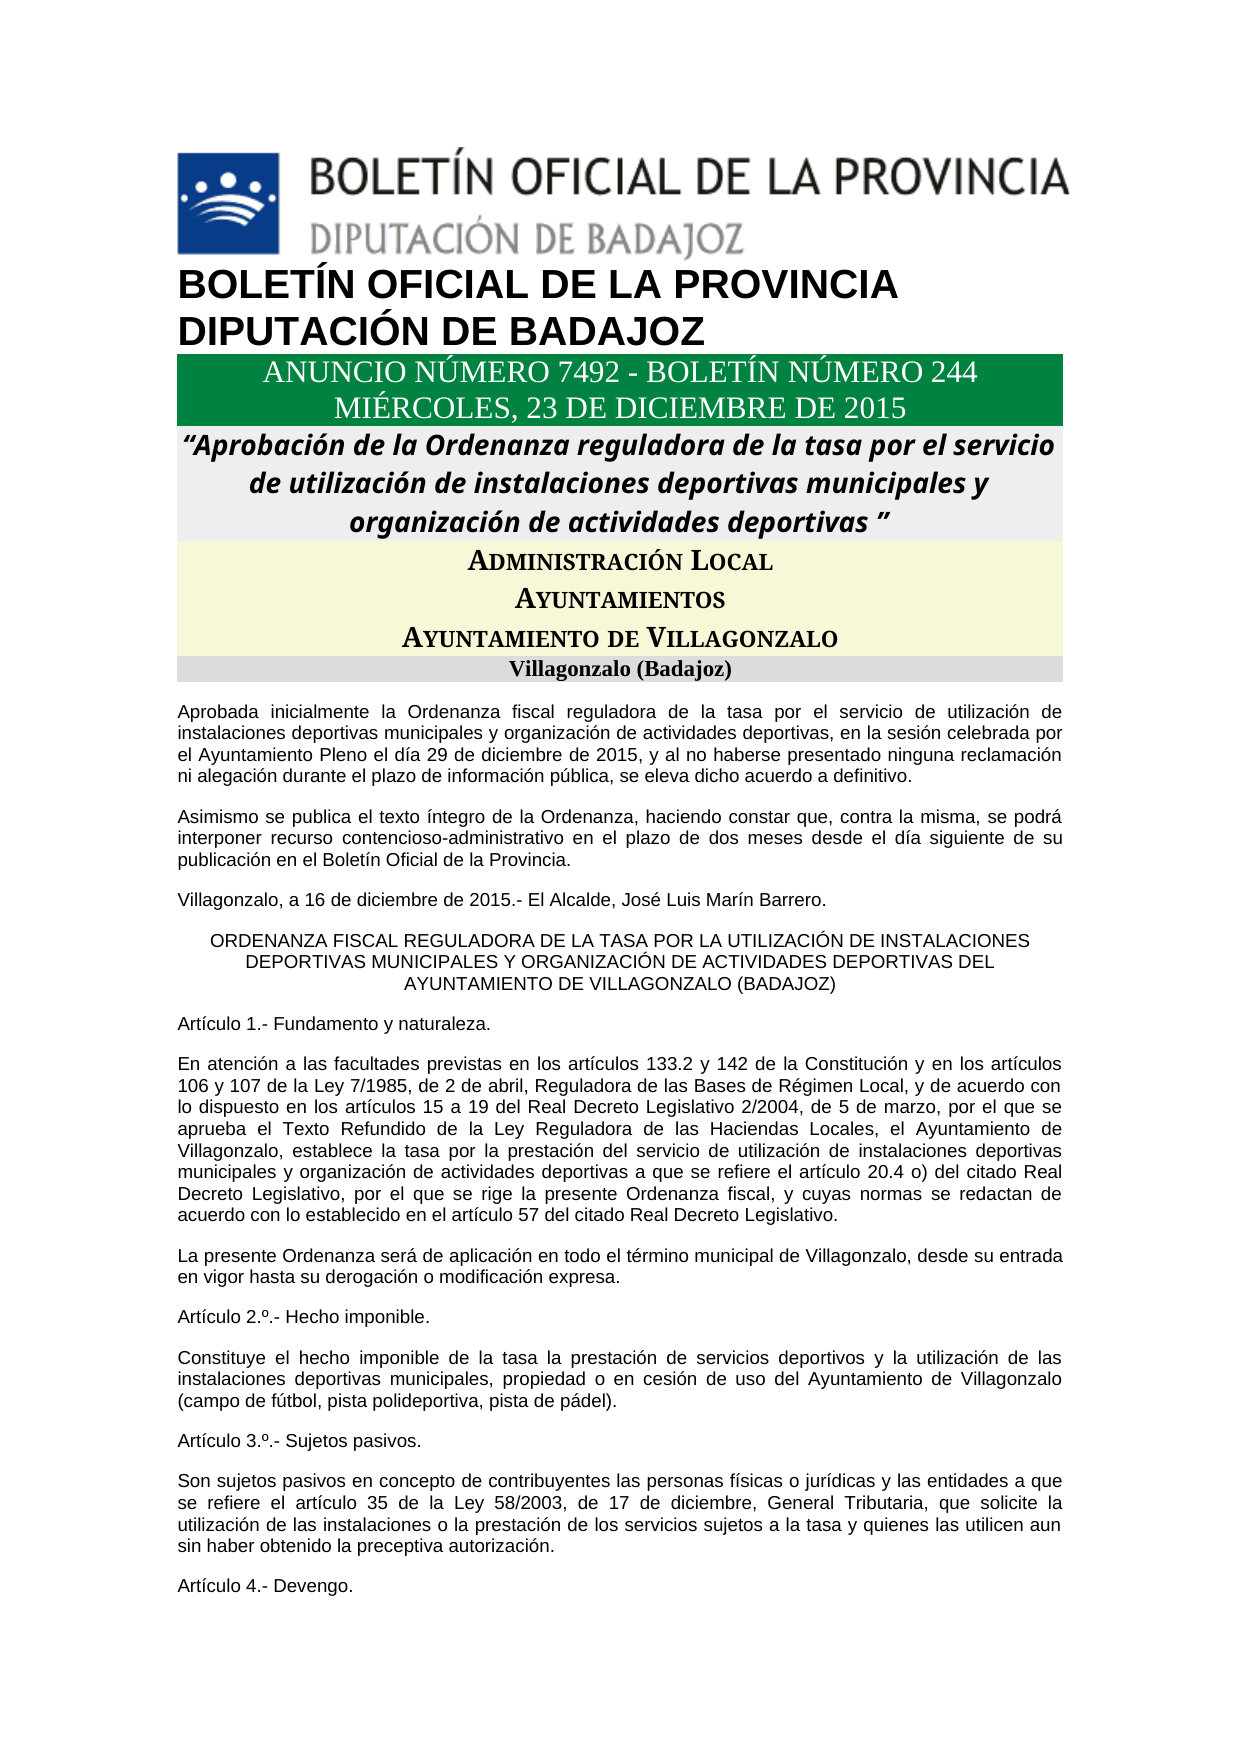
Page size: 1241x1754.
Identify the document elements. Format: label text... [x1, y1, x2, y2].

text Villagonzalo (Badajoz) [177, 656, 1063, 682]
text Artículo 1.- Fundamento y naturaleza. [177, 1013, 1063, 1034]
text En atención a las facultades previstas en los artículos 133.2 y 142 de la Constitución y en los artículos 106 y 107 de la Ley 7/1985, de 2 de abril, Reguladora de las Bases de Régimen Local, y de acuerdo con lo dispuesto en los artículos 15 a 19 del Real Decreto Legislativo 2/2004, de 5 de marzo, por el que se aprueba el Texto Refundido de la Ley Reguladora de las Haciendas Locales, el Ayuntamiento de Villagonzalo, establece la tasa por la prestación del servicio de utilización de instalaciones deportivas municipales y organización de actividades deportivas a que se refiere el artículo 20.4 o) del citado Real Decreto Legislativo, por el que se rige la presente Ordenanza fiscal, y cuyas normas se redactan de acuerdo con lo establecido en el artículo 57 del citado Real Decreto Legislativo. [177, 1053, 1063, 1226]
text “Aprobación de la Ordenanza reguladora de la tasa por el servicio de utilización de instalaciones deportivas municipales y organización de actividades deportivas ” [177, 426, 1063, 541]
picture [177, 147, 1070, 261]
text Anuncio número 7492 - Boletín número 244 miércoles, 23 de diciembre de 2015 [177, 354, 1063, 426]
text Villagonzalo, a 16 de diciembre de 2015.- El Alcalde, José Luis Marín Barrero. [177, 889, 1063, 911]
text Artículo 4.- Devengo. [177, 1575, 1063, 1597]
text Aprobada inicialmente la Ordenanza fiscal reguladora de la tasa por el servicio de utilización de instalaciones deportivas municipales y organización de actividades deportivas, en la sesión celebrada por el Ayuntamiento Pleno el día 29 de diciembre de 2015, y al no haberse presentado ninguna reclamación ni alegación durante el plazo de información pública, se eleva dicho acuerdo a definitivo. [177, 701, 1063, 787]
text Asimismo se publica el texto íntegro de la Ordenanza, haciendo constar que, contra la misma, se podrá interponer recurso contencioso-administrativo en el plazo de dos meses desde el día siguiente de su publicación en el Boletín Oficial de la Provincia. [177, 806, 1063, 870]
text Administración Local Ayuntamientos Ayuntamiento de Villagonzalo [177, 541, 1063, 656]
text ORDENANZA FISCAL REGULADORA DE LA TASA POR LA UTILIZACIÓN DE INSTALACIONES DEPORTIVAS MUNICIPALES Y ORGANIZACIÓN DE ACTIVIDADES DEPORTIVAS DEL AYUNTAMIENTO DE VILLAGONZALO (BADAJOZ) [177, 929, 1063, 994]
text Constituye el hecho imponible de la tasa la prestación de servicios deportivos y la utilización de las instalaciones deportivas municipales, propiedad o en cesión de uso del Ayuntamiento de Villagonzalo (campo de fútbol, pista polideportiva, pista de pádel). [177, 1347, 1063, 1411]
text Son sujetos pasivos en concepto de contribuyentes las personas físicas o jurídicas y las entidades a que se refiere el artículo 35 de la Ley 58/2003, de 17 de diciembre, General Tributaria, que solicite la utilización de las instalaciones o la prestación de los servicios sujetos a la tasa y quienes las utilicen aun sin haber obtenido la preceptiva autorización. [177, 1470, 1063, 1557]
text La presente Ordenanza será de aplicación en todo el término municipal de Villagonzalo, desde su entrada en vigor hasta su derogación o modificación expresa. [177, 1244, 1063, 1287]
text Artículo 3.º.- Sujetos pasivos. [177, 1430, 1063, 1452]
text Boletín Oficial de la Provincia Diputación de Badajoz [177, 261, 1063, 354]
text Artículo 2.º.- Hecho imponible. [177, 1306, 1063, 1328]
